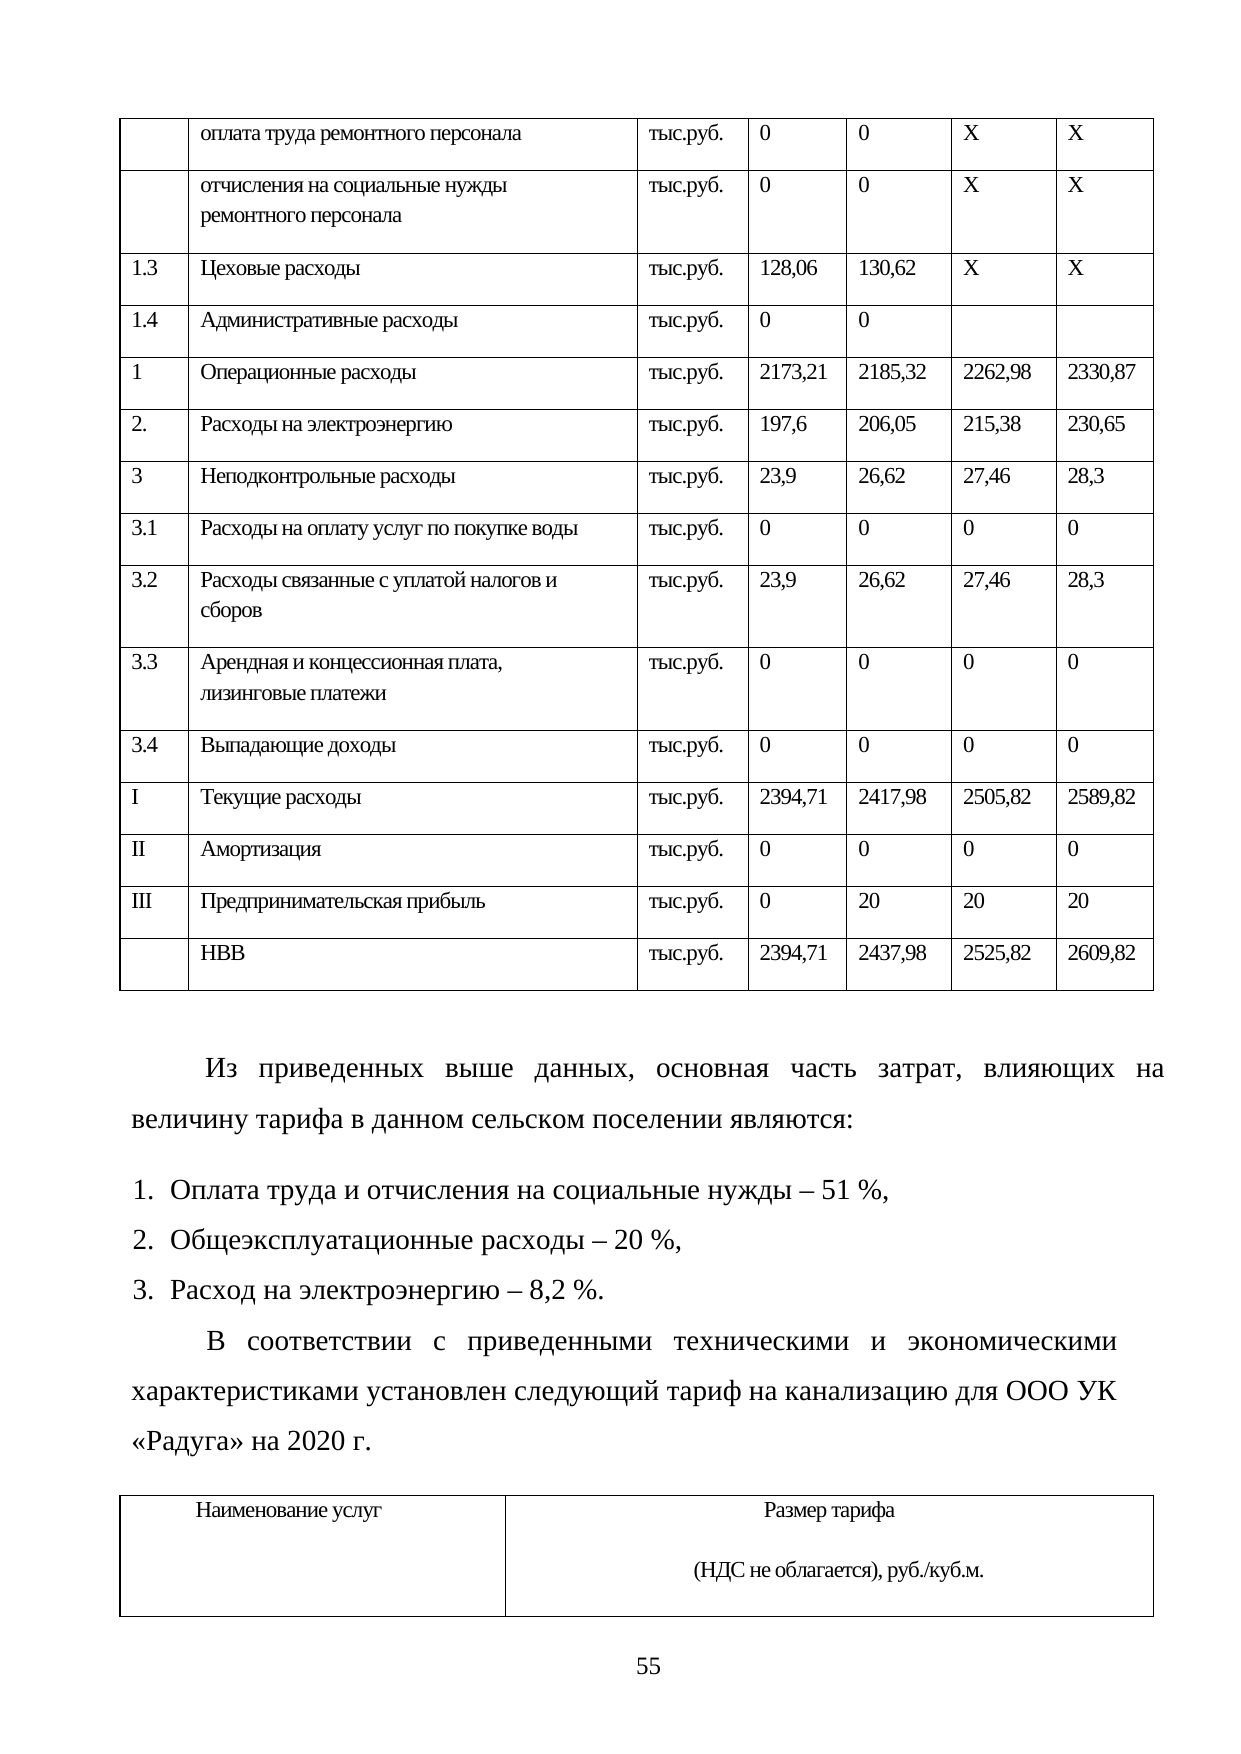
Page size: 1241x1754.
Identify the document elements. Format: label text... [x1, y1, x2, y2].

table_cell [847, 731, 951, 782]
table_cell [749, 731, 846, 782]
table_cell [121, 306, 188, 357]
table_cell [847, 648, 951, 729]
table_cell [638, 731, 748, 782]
list Общеэксплуатационные расходы – 20 %, [132, 1222, 1118, 1256]
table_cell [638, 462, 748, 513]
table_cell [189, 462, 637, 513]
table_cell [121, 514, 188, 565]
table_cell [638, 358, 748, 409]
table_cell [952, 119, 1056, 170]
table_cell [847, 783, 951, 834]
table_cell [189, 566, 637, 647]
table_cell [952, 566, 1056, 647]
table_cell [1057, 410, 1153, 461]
text В соответствии с приведенными техническими и экономическими характеристиками установлен следующий тариф на канализацию для ООО УК «Радуга» на 2020 г. [131, 1323, 1118, 1457]
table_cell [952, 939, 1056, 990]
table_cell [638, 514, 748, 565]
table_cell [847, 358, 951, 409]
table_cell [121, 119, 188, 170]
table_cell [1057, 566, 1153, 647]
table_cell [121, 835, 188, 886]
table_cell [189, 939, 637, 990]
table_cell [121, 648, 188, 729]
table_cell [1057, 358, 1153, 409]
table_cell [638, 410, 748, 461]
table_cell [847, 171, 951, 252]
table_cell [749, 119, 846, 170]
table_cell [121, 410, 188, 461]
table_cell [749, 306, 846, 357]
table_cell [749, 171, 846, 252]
text Из приведенных выше данных, основная часть затрат, влияющих на величину тарифа в данном сельском поселении являются: [131, 1050, 1165, 1134]
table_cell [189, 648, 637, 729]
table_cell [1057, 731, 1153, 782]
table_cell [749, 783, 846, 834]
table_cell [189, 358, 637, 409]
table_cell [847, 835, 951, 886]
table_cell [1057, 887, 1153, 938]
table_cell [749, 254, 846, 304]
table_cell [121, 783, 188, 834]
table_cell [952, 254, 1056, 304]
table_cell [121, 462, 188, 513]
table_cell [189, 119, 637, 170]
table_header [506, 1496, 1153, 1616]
list Оплата труда и отчисления на социальные нужды – 51 %, [132, 1172, 1118, 1205]
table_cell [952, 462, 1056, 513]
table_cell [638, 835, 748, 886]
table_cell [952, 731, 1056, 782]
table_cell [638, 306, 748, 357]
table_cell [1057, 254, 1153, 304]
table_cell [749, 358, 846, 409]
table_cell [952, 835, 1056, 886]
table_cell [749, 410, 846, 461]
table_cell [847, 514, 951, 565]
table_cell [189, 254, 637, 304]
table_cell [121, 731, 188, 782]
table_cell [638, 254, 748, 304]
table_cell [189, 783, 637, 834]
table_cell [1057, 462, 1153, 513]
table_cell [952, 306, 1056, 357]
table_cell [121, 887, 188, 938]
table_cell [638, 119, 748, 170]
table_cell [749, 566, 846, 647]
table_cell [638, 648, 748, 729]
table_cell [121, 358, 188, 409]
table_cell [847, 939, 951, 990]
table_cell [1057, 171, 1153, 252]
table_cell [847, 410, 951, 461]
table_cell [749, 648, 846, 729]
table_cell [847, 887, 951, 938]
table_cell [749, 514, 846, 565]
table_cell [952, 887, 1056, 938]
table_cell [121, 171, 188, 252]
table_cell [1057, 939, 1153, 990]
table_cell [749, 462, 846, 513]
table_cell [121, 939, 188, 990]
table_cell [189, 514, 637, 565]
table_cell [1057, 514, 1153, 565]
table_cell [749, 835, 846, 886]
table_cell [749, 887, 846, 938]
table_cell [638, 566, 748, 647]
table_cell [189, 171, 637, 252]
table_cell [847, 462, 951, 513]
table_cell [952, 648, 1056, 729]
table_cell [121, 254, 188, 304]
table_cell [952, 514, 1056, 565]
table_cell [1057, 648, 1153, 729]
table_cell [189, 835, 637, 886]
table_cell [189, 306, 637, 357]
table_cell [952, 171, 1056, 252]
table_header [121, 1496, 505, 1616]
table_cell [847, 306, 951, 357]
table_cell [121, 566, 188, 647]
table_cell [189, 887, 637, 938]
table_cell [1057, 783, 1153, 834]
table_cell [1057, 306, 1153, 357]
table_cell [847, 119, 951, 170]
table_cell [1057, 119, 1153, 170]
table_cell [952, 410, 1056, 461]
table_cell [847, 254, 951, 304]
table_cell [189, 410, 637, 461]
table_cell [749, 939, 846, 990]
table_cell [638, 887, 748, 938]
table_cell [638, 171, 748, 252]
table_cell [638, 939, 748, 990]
list Расход на электроэнергию – 8,2 %. [132, 1272, 1118, 1306]
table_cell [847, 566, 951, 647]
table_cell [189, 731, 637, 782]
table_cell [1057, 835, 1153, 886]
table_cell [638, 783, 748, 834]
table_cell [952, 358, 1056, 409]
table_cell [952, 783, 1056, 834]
